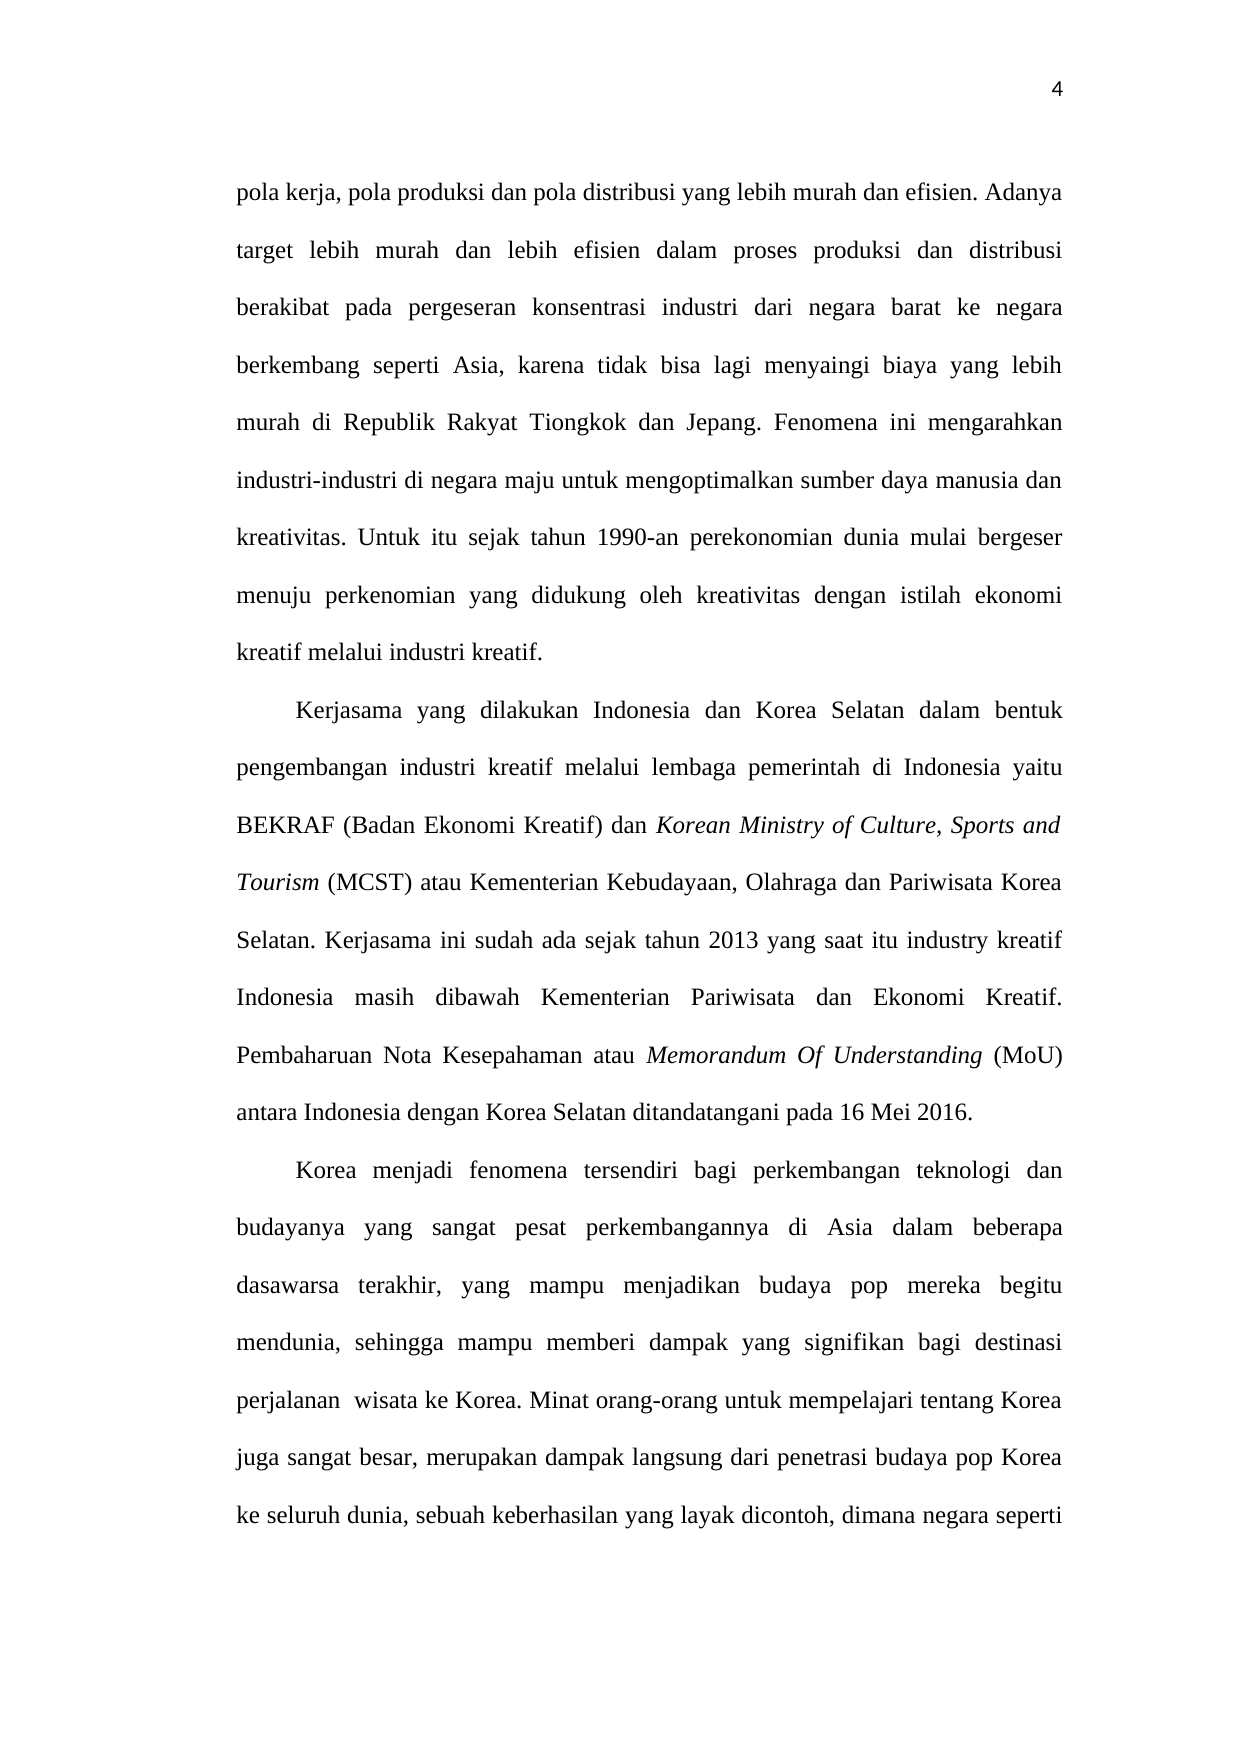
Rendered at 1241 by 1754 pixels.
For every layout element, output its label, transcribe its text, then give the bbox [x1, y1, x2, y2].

text Kerjasama yang dilakukan Indonesia dan Korea Selatan dalam bentuk pengembangan industri kreatif melalui lembaga pemerintah di Indonesia yaitu BEKRAF (Badan Ekonomi Kreatif) dan Korean Ministry of Culture, Sports and Tourism (MCST) atau Kementerian Kebudayaan, Olahraga dan Pariwisata Korea Selatan. Kerjasama ini sudah ada sejak tahun 2013 yang saat itu industry kreatif Indonesia masih dibawah Kementerian Pariwisata dan Ekonomi Kreatif. Pembaharuan Nota Kesepahaman atau Memorandum Of Understanding (MoU) antara Indonesia dengan Korea Selatan ditandatangani pada 16 Mei 2016. [236, 695, 1063, 1126]
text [236, 177, 1063, 666]
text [236, 1155, 1063, 1528]
